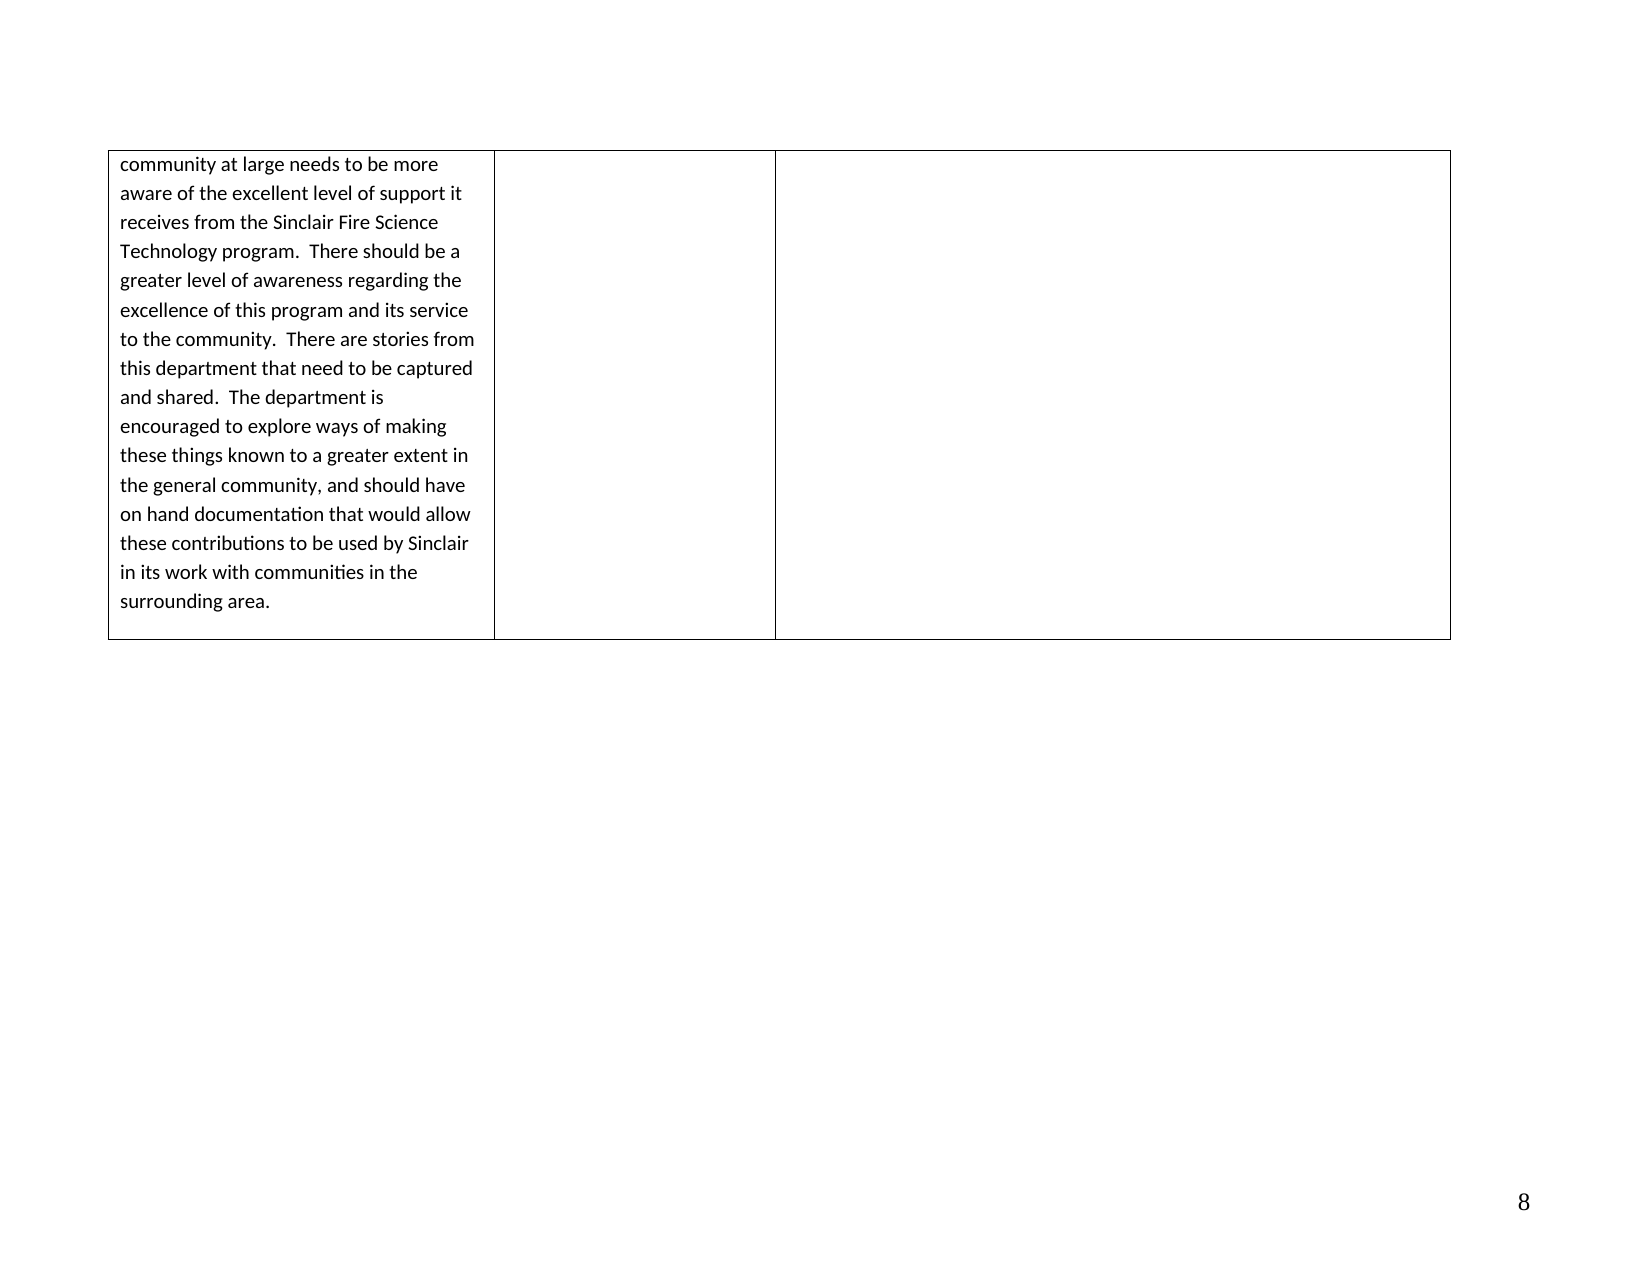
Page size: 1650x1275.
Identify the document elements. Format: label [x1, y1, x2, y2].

table_cell [109, 151, 494, 639]
table_cell [495, 151, 775, 639]
table_cell [776, 151, 1450, 639]
